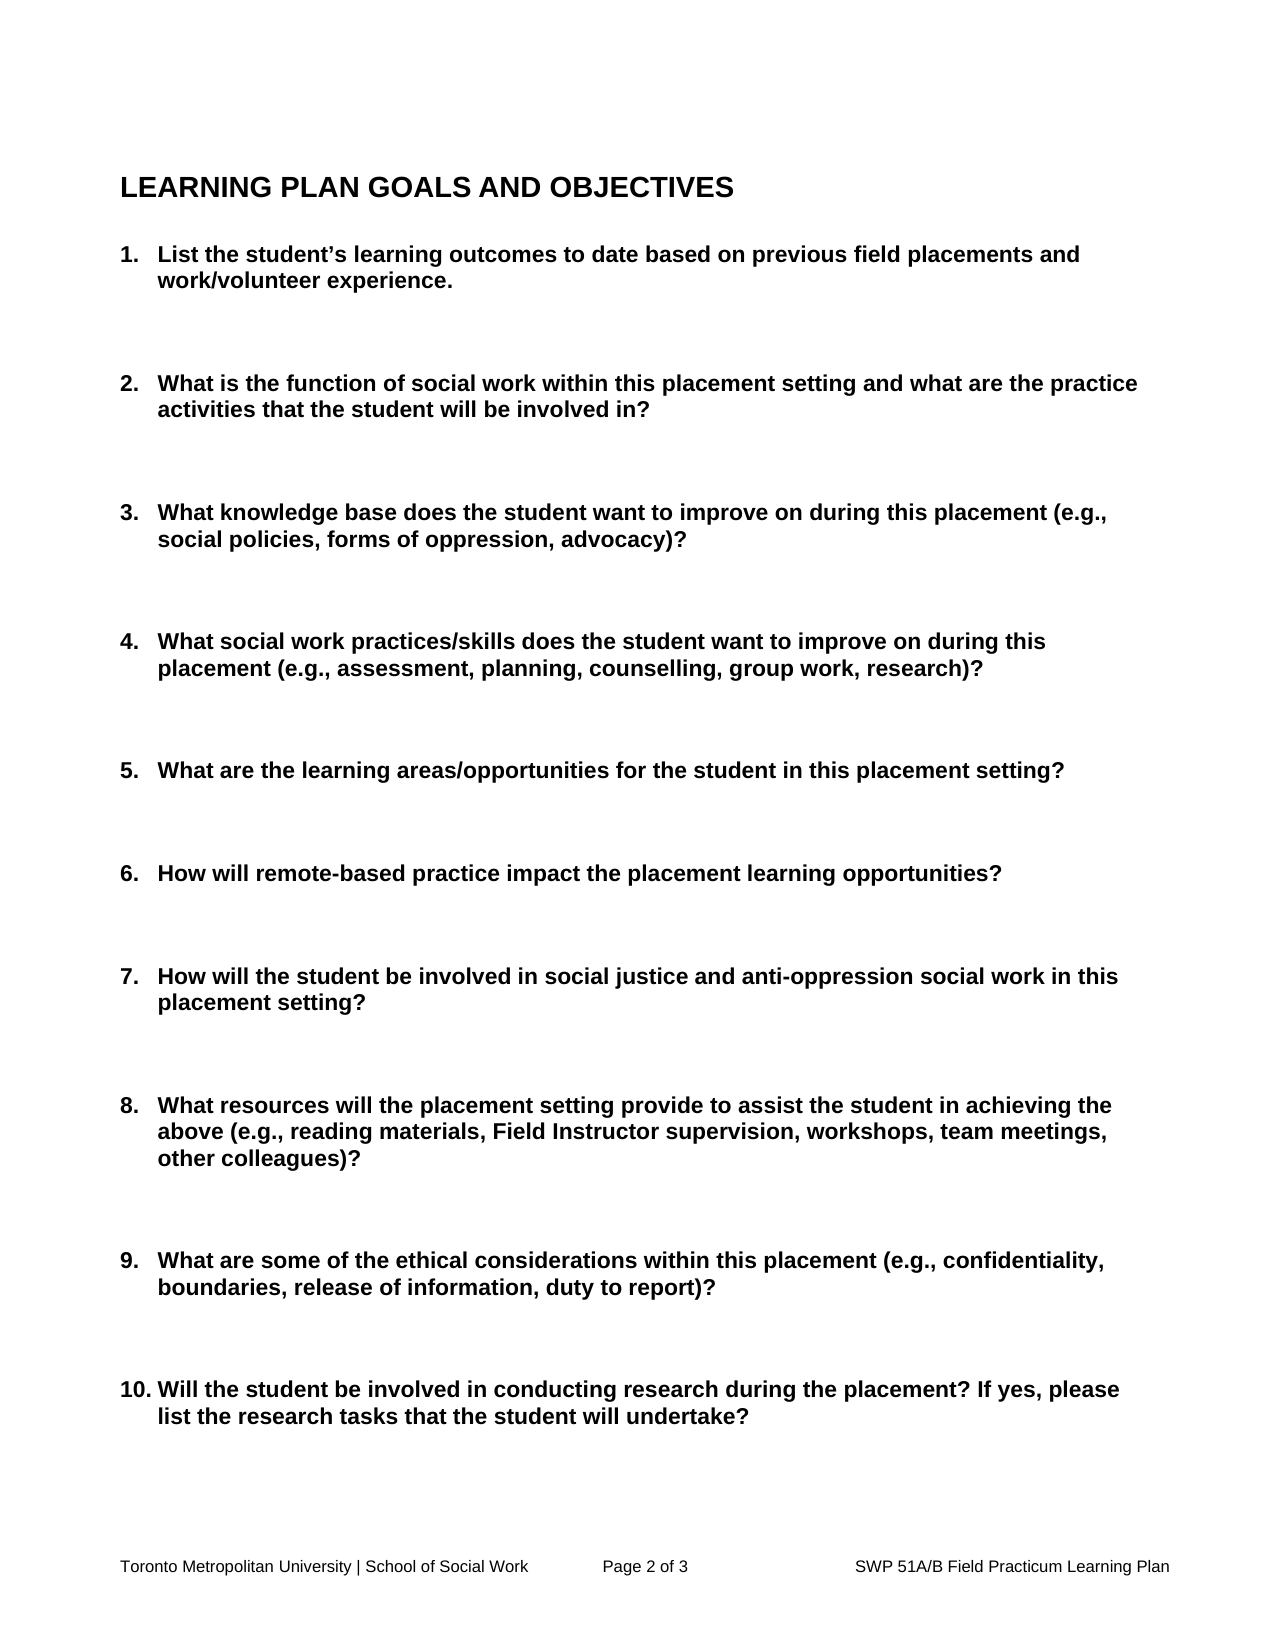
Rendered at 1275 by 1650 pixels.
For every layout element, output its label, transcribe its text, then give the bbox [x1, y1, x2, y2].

subtitle Learning Plan Goals and Objectives [120, 170, 1155, 203]
list How will remote-based practice impact the placement learning opportunities? [120, 860, 1155, 886]
list What is the function of social work within this placement setting and what are the practice activities that the student will be involved in? [120, 370, 1155, 423]
list What social work practices/skills does the student want to improve on during this placement (e.g., assessment, planning, counselling, group work, research)? [120, 628, 1155, 681]
list List the student’s learning outcomes to date based on previous field placements and work/volunteer experience. [120, 241, 1155, 294]
list What are the learning areas/opportunities for the student in this placement setting? [120, 757, 1155, 784]
list Will the student be involved in conducting research during the placement? If yes, please list the research tasks that the student will undertake? [120, 1376, 1155, 1429]
list What knowledge base does the student want to improve on during this placement (e.g., social policies, forms of oppression, advocacy)? [120, 499, 1155, 552]
list What resources will the placement setting provide to assist the student in achieving the above (e.g., reading materials, Field Instructor supervision, workshops, team meetings, other colleagues)? [120, 1092, 1155, 1171]
list What are some of the ethical considerations within this placement (e.g., confidentiality, boundaries, release of information, duty to report)? [120, 1247, 1155, 1300]
list How will the student be involved in social justice and anti-oppression social work in this placement setting? [120, 963, 1155, 1015]
